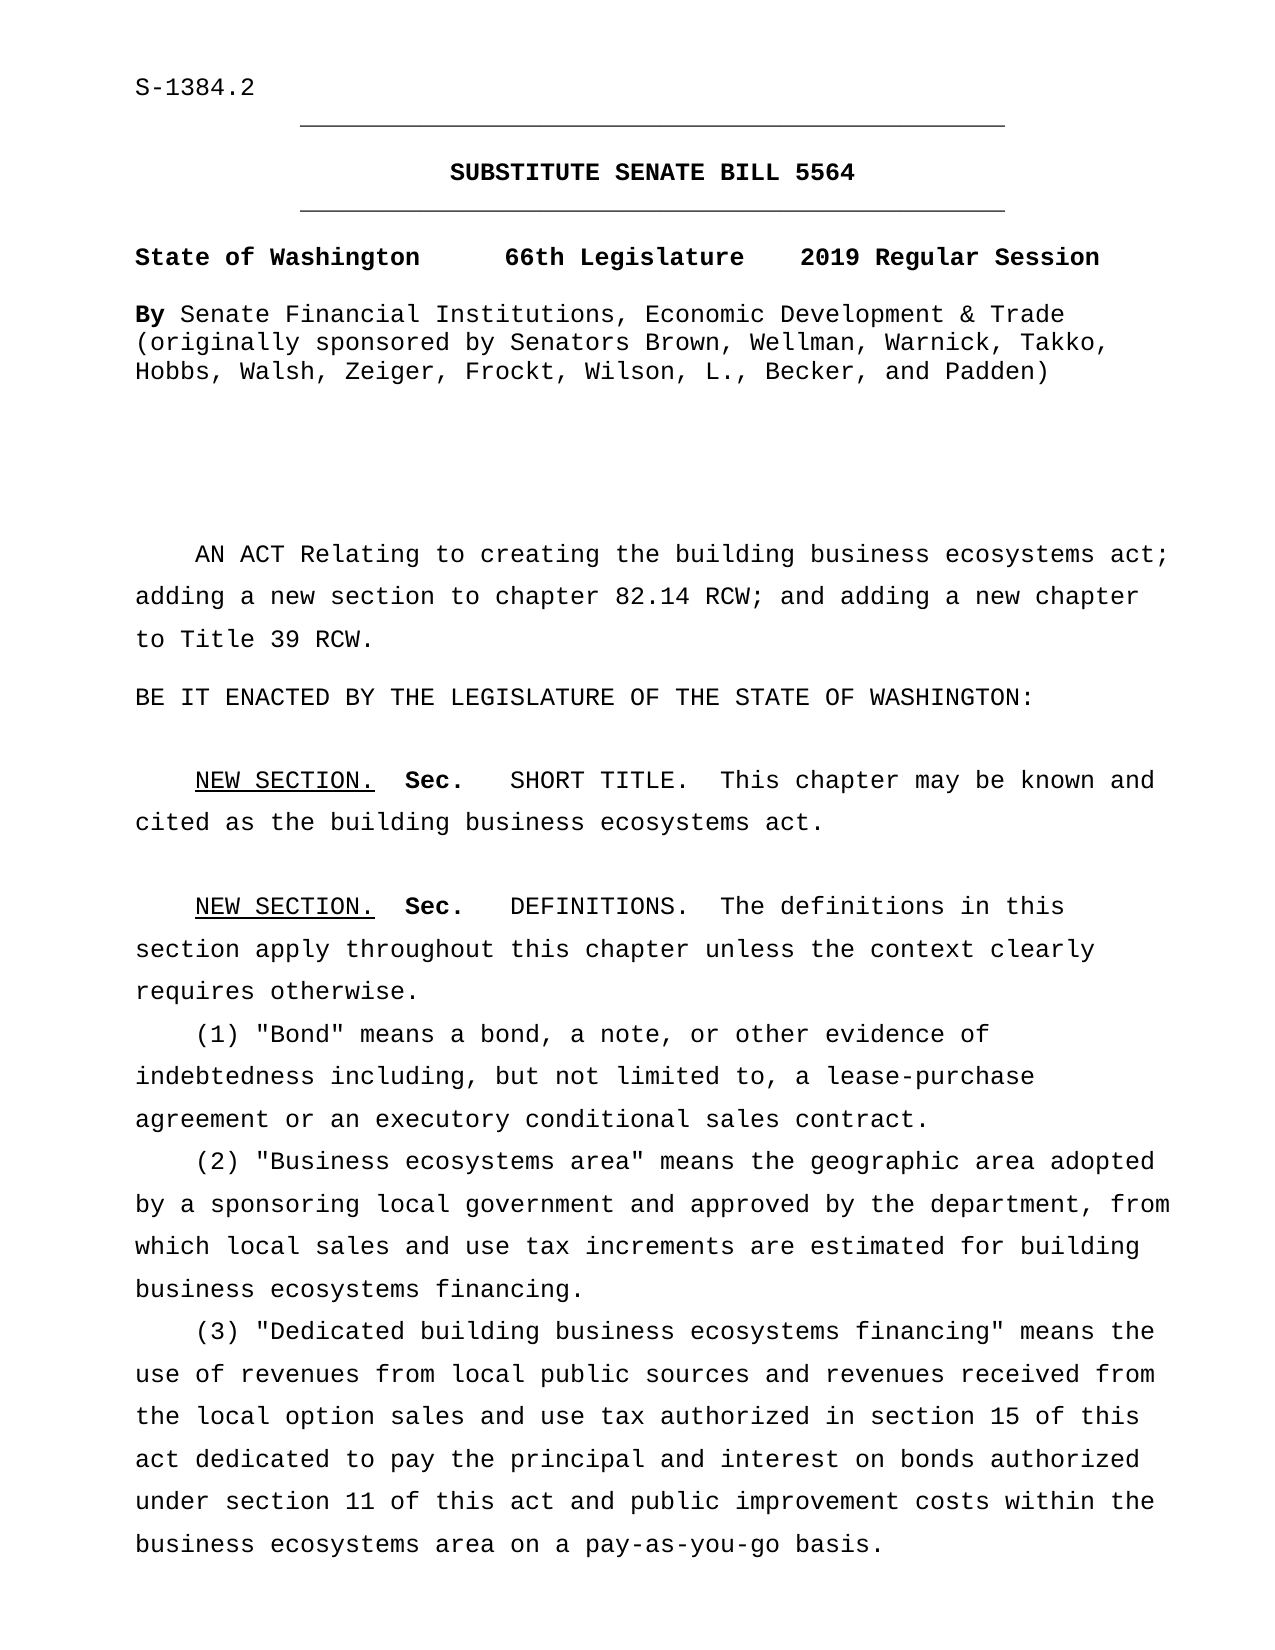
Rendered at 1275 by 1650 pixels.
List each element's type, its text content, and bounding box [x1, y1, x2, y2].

text BE IT ENACTED BY THE LEGISLATURE OF THE STATE OF WASHINGTON: [135, 684, 1170, 712]
text (1) "Bond" means a bond, a note, or other evidence of indebtedness including, but not limited to, a lease-purchase agreement or an executory conditional sales contract. [135, 1008, 1170, 1136]
text S-1384.2 [135, 75, 1170, 103]
text (3) "Dedicated building business ecosystems financing" means the use of revenues from local public sources and revenues received from the local option sales and use tax authorized in section 15 of this act dedicated to pay the principal and interest on bonds authorized under section 11 of this act and public improvement costs within the business ecosystems area on a pay-as-you-go basis. [135, 1306, 1170, 1561]
text State of Washington 66th Legislature 2019 Regular Session [135, 245, 1170, 273]
text By Senate Financial Institutions, Economic Development & Trade (originally sponsored by Senators Brown, Wellman, Warnick, Takko, Hobbs, Walsh, Zeiger, Frockt, Wilson, L., Becker, and Padden) [135, 302, 1170, 387]
text (2) "Business ecosystems area" means the geographic area adopted by a sponsoring local government and approved by the department, from which local sales and use tax increments are estimated for building business ecosystems financing. [135, 1136, 1170, 1306]
text NEW SECTION. Sec. SHORT TITLE. This chapter may be known and cited as the building business ecosystems act. [135, 754, 1170, 839]
text _______________________________________________ [135, 103, 1170, 132]
text AN ACT Relating to creating the building business ecosystems act; adding a new section to chapter 82.14 RCW; and adding a new chapter to Title 39 RCW. [135, 528, 1170, 656]
text _______________________________________________ [135, 188, 1170, 217]
text NEW SECTION. Sec. DEFINITIONS. The definitions in this section apply throughout this chapter unless the context clearly requires otherwise. [135, 881, 1170, 1008]
text SUBSTITUTE SENATE BILL 5564 [135, 160, 1170, 188]
